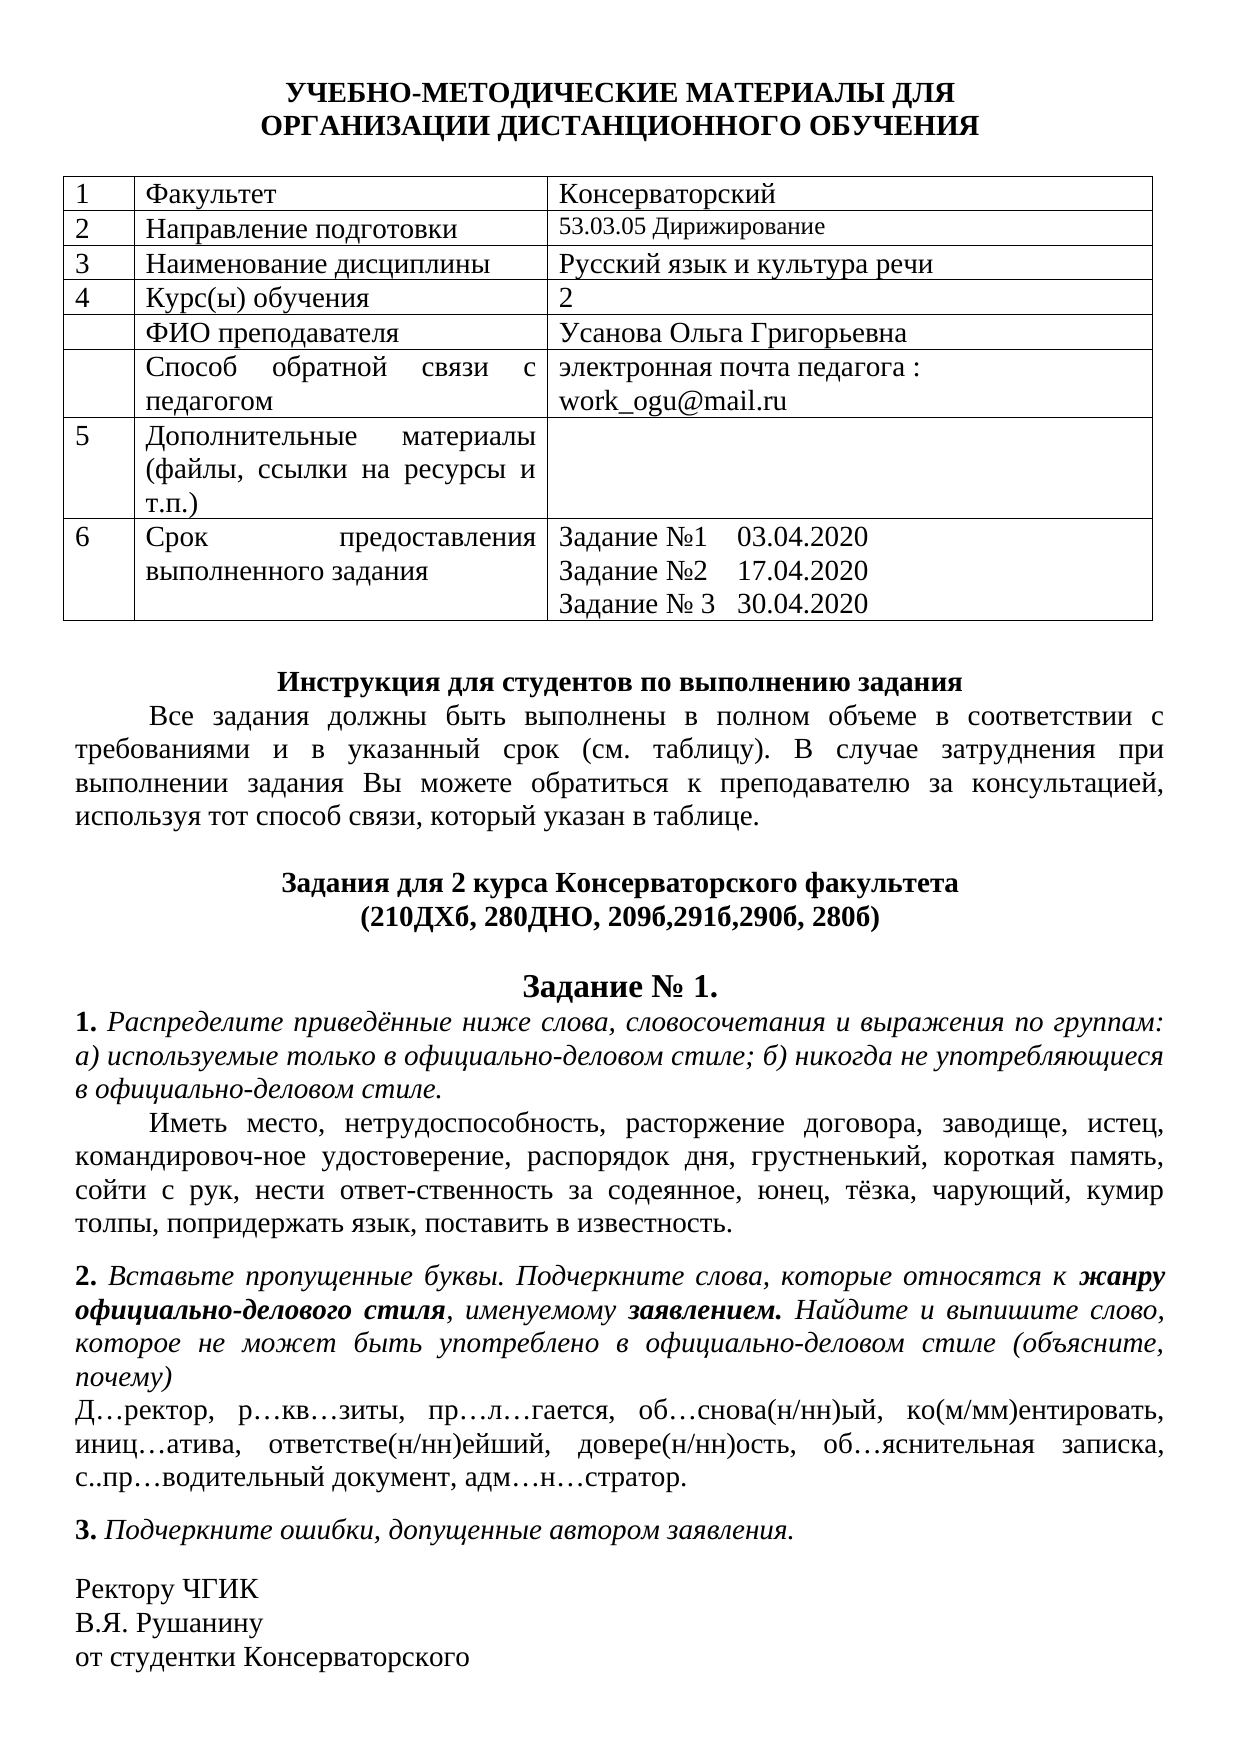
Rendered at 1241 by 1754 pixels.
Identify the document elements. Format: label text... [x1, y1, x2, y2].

text (210ДХб, 280ДНО, 209б,291б,290б, 280б) [75, 899, 1165, 932]
table_cell 3 [64, 246, 134, 279]
table_header Факультет [135, 177, 547, 210]
text УЧЕБНО-МЕТОДИЧЕСКИЕ МАТЕРИАЛЫ ДЛЯ [75, 75, 1165, 108]
text 2. Вставьте пропущенные буквы. Подчеркните слова, которые относятся к жанру официально-делового стиля, именуемому заявлением. Найдите и выпишите слово, которое не может быть употреблено в официально-деловом стиле (объясните, почему) [75, 1258, 1165, 1392]
table_cell Способ обратной связи с педагогом [135, 350, 547, 417]
table_cell Задание №1 03.04.2020 Задание №2 17.04.2020 Задание № 3 30.04.2020 [548, 519, 1152, 620]
text Иметь место, нетрудоспособность, расторжение договора, заводище, истец, командировоч-ное удостоверение, распорядок дня, грустненький, короткая память, сойти с рук, нести ответ-ственность за содеянное, юнец, тёзка, чарующий, кумир толпы, попридержать язык, поставить в известность. [75, 1105, 1165, 1239]
table_cell 6 [64, 519, 134, 620]
table_cell Направление подготовки [135, 211, 547, 245]
table_cell 2 [548, 280, 1152, 314]
table_cell [64, 315, 134, 348]
table_cell Срок предоставления выполненного задания [135, 519, 547, 620]
table_header 1 [64, 177, 134, 210]
text от студентки Консерваторского [75, 1639, 1165, 1672]
text В.Я. Рушанину [75, 1605, 1165, 1639]
text 1. Распределите приведённые ниже слова, словосочетания и выражения по группам: а) используемые только в официально-деловом стиле; б) никогда не употребляющиеся в официально-деловом стиле. [75, 1004, 1165, 1105]
table_cell 2 [64, 211, 134, 245]
text Задания для 2 курса Консерваторского факультета [75, 865, 1165, 899]
table_cell 53.03.05 Дирижирование [548, 211, 1152, 245]
table_cell [64, 350, 134, 417]
table_header Консерваторский [548, 177, 1152, 210]
table_cell 5 [64, 418, 134, 518]
text Инструкция для студентов по выполнению задания [75, 664, 1165, 698]
text ОРГАНИЗАЦИИ ДИСТАНЦИОННОГО ОБУЧЕНИЯ [75, 108, 1165, 142]
table_cell электронная почта педагога : work_ogu@mail.ru [548, 350, 1152, 417]
text Д…ректор, р…кв…зиты, пр…л…гается, об…снова(н/нн)ый, ко(м/мм)ентировать, иниц…атива, ответстве(н/нн)ейший, довере(н/нн)ость, об…яснительная записка, с..пр…водительный документ, адм…н…стратор. [75, 1392, 1165, 1493]
text Задание № 1. [75, 966, 1165, 1004]
table_cell Русский язык и культура речи [548, 246, 1152, 279]
table_cell [548, 418, 1152, 518]
table_cell 4 [64, 280, 134, 314]
table_cell Усанова Ольга Григорьевна [548, 315, 1152, 348]
text Все задания должны быть выполнены в полном объеме в соответствии с требованиями и в указанный срок (см. таблицу). В случае затруднения при выполнении задания Вы можете обратиться к преподавателю за консультацией, используя тот способ связи, который указан в таблице. [75, 698, 1165, 832]
table_cell ФИО преподавателя [135, 315, 547, 348]
text 3. Подчеркните ошибки, допущенные автором заявления. [75, 1512, 1165, 1546]
text Ректору ЧГИК [75, 1572, 1165, 1605]
table_cell Курс(ы) обучения [135, 280, 547, 314]
table_cell Наименование дисциплины [135, 246, 547, 279]
table_cell Дополнительные материалы (файлы, ссылки на ресурсы и т.п.) [135, 418, 547, 518]
